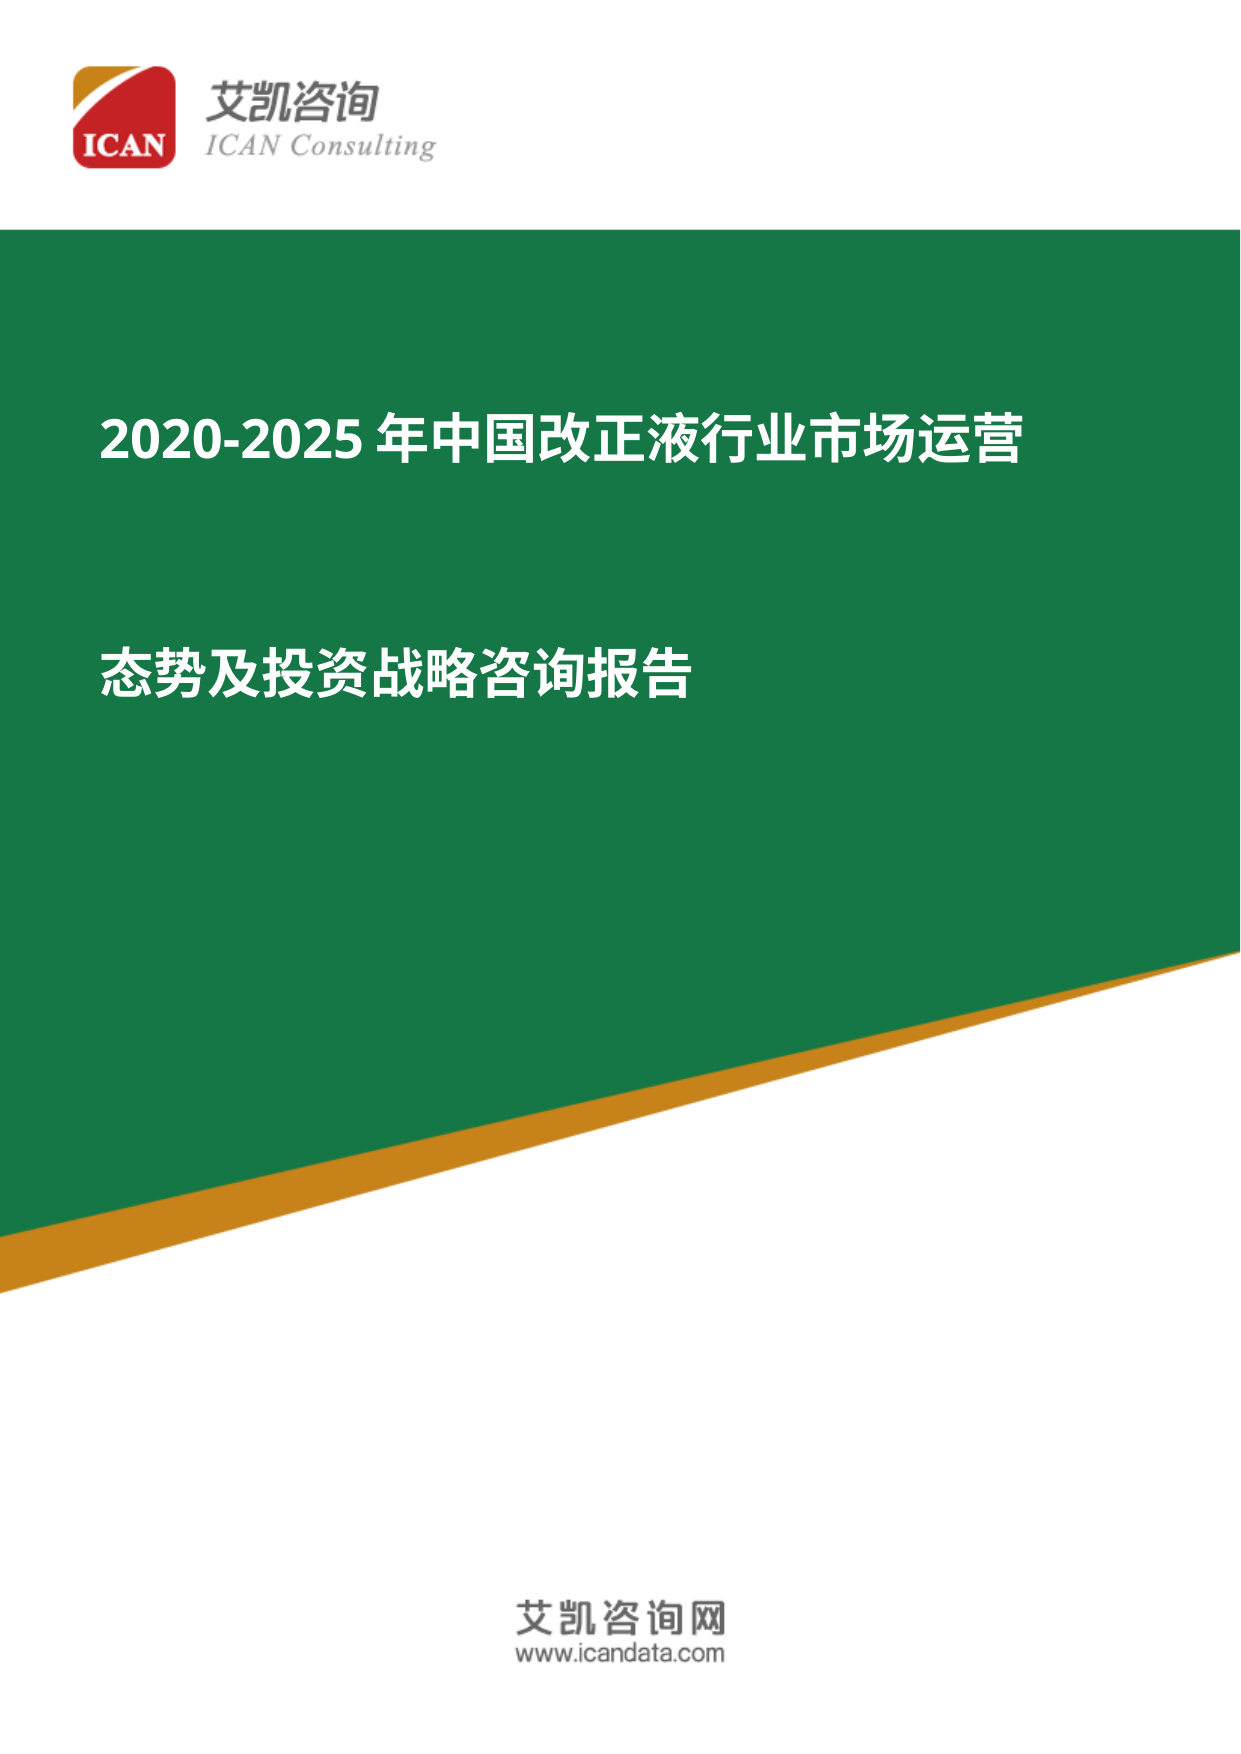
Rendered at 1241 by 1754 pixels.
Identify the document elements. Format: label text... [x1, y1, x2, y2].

picture [0, 5, 1241, 1754]
subtitle 2020-2025年中国改正液行业市场运营态势及投资战略咨询报告 [99, 386, 1053, 718]
